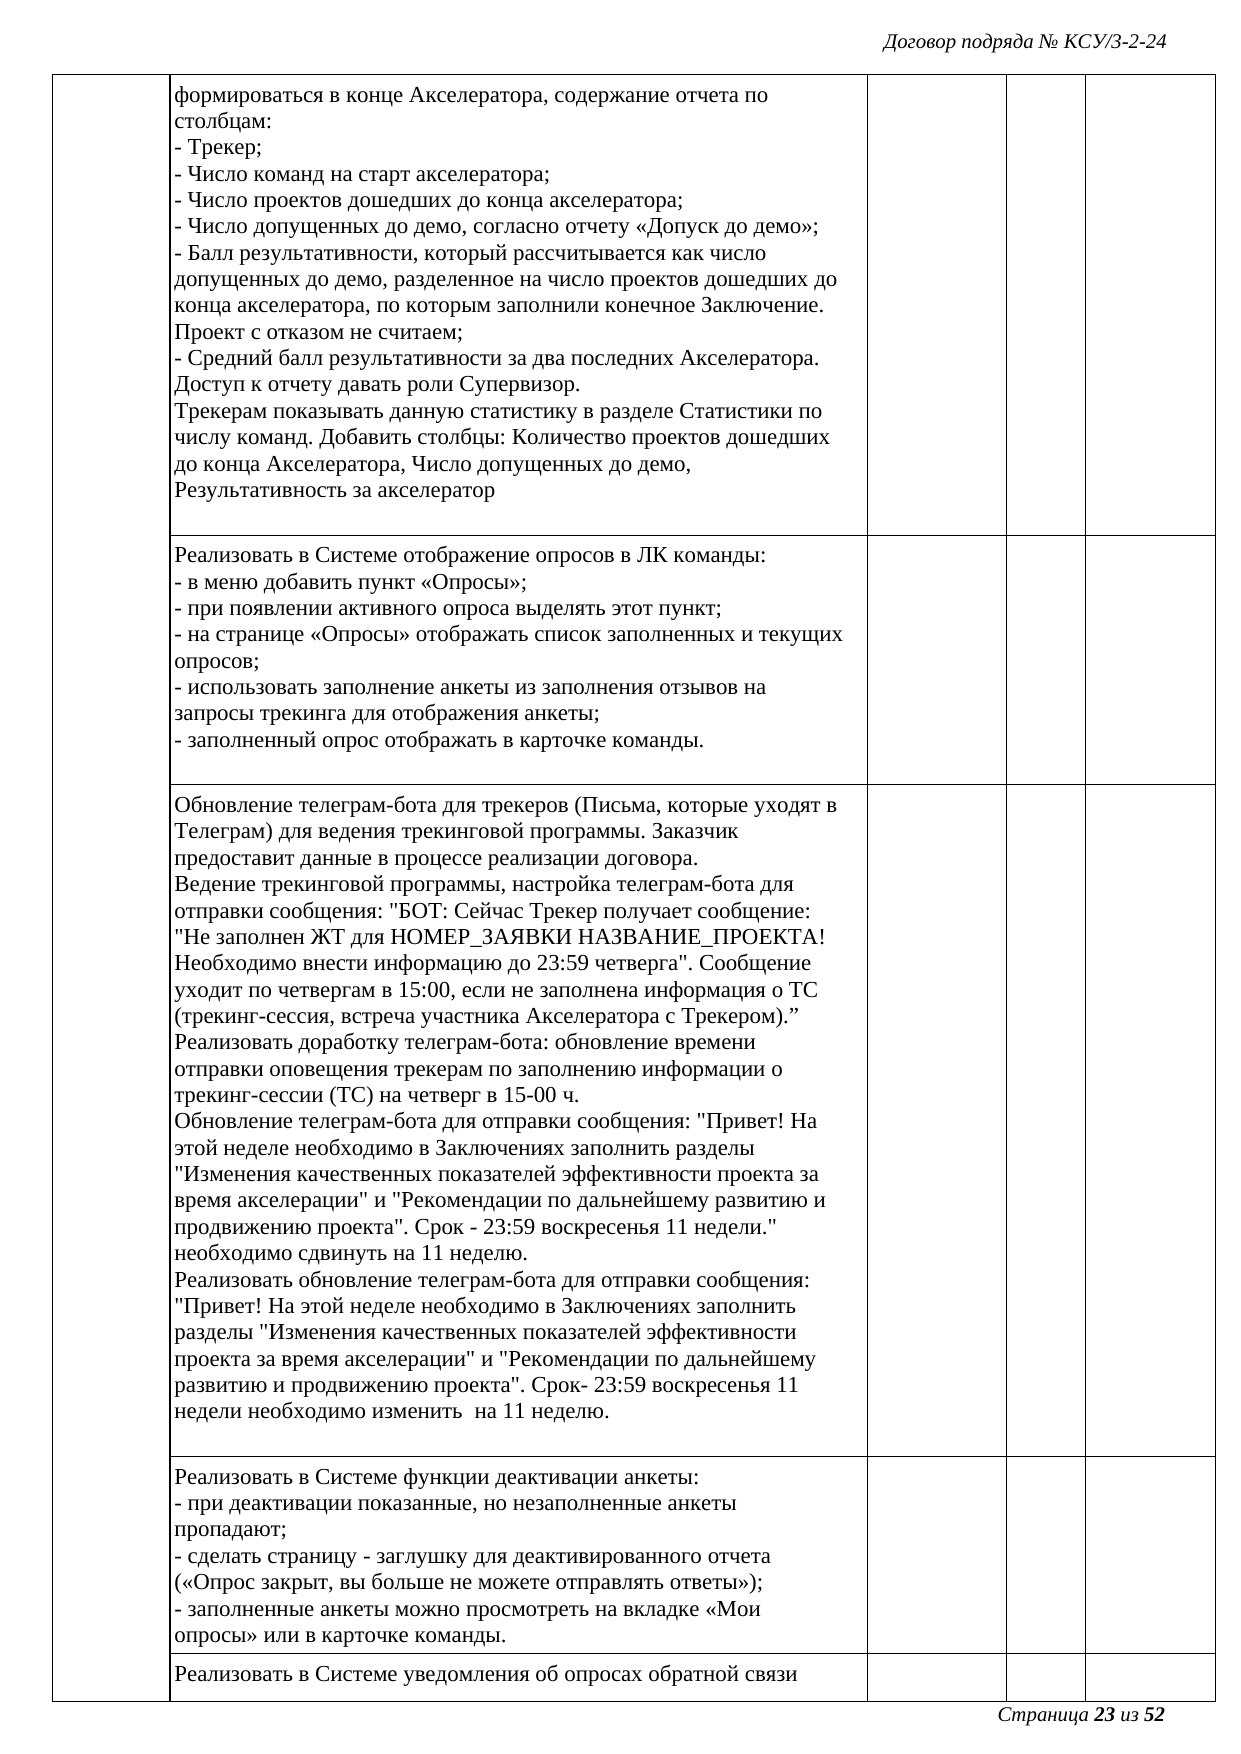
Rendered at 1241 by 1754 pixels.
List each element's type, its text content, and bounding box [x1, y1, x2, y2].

table_cell [1086, 1457, 1215, 1653]
table_cell [1007, 1457, 1085, 1653]
table_cell [1086, 785, 1215, 1456]
table_cell [1086, 75, 1215, 534]
table_cell Реализовать в Системе отображение опросов в ЛК команды: - в меню добавить пункт «Опросы»; - при появлении активного опроса выделять этот пункт; - на странице «Опросы» отображать список заполненных и текущих опросов; - использовать заполнение анкеты из заполнения отзывов на запросы трекинга для отображения анкеты; - заполненный опрос отображать в карточке команды. [171, 536, 867, 784]
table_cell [171, 1654, 867, 1701]
table_cell [868, 75, 1006, 534]
table_cell [1086, 1654, 1215, 1701]
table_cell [171, 75, 867, 534]
table_cell [1007, 785, 1085, 1456]
table_cell [868, 1457, 1006, 1653]
table_cell [868, 1654, 1006, 1701]
table_cell Реализовать в Системе функции деактивации анкеты: - при деактивации показанные, но незаполненные анкеты пропадают; - сделать страницу - заглушку для деактивированного отчета («Опрос закрыт, вы больше не можете отправлять ответы»); - заполненные анкеты можно просмотреть на вкладке «Мои опросы» или в карточке команды. [171, 1457, 867, 1653]
table_cell Обновление телеграм-бота для трекеров (Письма, которые уходят в Телеграм) для ведения трекинговой программы. Заказчик предоставит данные в процессе реализации договора. Ведение трекинговой программы, настройка телеграм-бота для отправки сообщения: "БОТ: Сейчас Трекер получает сообщение: "Не заполнен ЖТ для НОМЕР_ЗАЯВКИ НАЗВАНИЕ_ПРОЕКТА! Необходимо внести информацию до 23:59 четверга". Сообщение уходит по четвергам в 15:00, если не заполнена информация о ТС (трекинг-сессия, встреча участника Акселератора с Трекером).” Реализовать доработку телеграм-бота: обновление времени отправки оповещения трекерам по заполнению информации о трекинг-сессии (ТС) на четверг в 15-00 ч. Обновление телеграм-бота для отправки сообщения: "Привет! На этой неделе необходимо в Заключениях заполнить разделы "Изменения качественных показателей эффективности проекта за время акселерации" и "Рекомендации по дальнейшему развитию и продвижению проекта". Срок - 23:59 воскресенья 11 недели." необходимо сдвинуть на 11 неделю. Реализовать обновление телеграм-бота для отправки сообщения: "Привет! На этой неделе необходимо в Заключениях заполнить разделы "Изменения качественных показателей эффективности проекта за время акселерации" и "Рекомендации по дальнейшему развитию и продвижению проекта". Срок- 23:59 воскресенья 11 недели необходимо изменить на 11 неделю. [171, 785, 867, 1456]
table_cell [1007, 75, 1085, 534]
table_cell [1007, 1654, 1085, 1701]
table_cell [868, 785, 1006, 1456]
table_cell [1086, 536, 1215, 784]
table_cell [868, 536, 1006, 784]
table_cell [1007, 536, 1085, 784]
